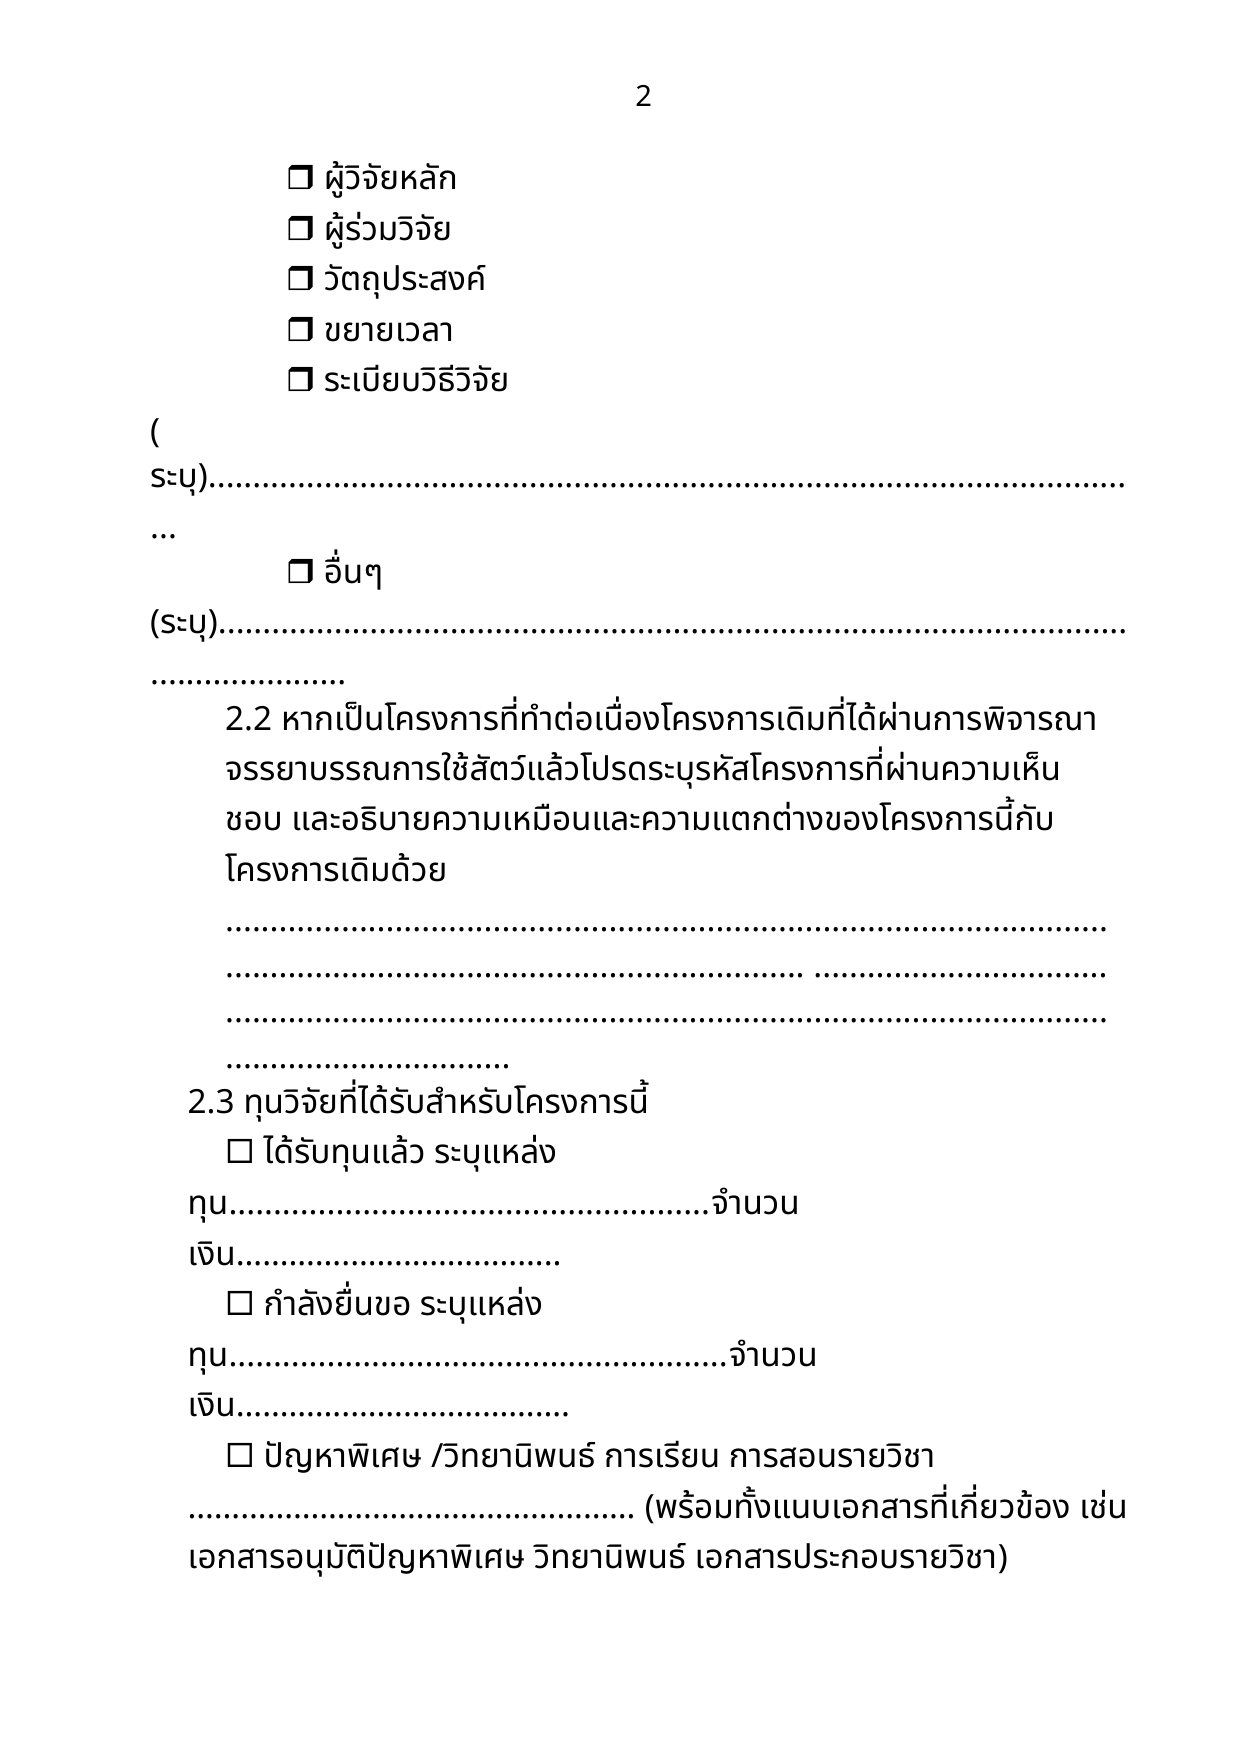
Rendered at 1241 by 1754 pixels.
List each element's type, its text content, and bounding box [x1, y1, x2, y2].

text ได้รับทุนแล้ว ระบุแหล่งทุน......................................................จำนวนเงิน………….……………….….. [150, 1128, 1137, 1280]
text อื่นๆ (ระบุ)............................................................................................................................ [150, 548, 1137, 694]
text 2.3 ทุนวิจัยที่ได้รับสำหรับโครงการนี้ [150, 1078, 1137, 1128]
text ขยายเวลา [150, 306, 1137, 356]
text วัตถุประสงค์ [150, 255, 1137, 306]
text .................................................................................................................................................................... .................................................................................................................................................................... [225, 896, 1116, 1078]
text 2.2 หากเป็นโครงการที่ทำต่อเนื่องโครงการเดิมที่ได้ผ่านการพิจารณาจรรยาบรรณการใช้สัตว์แล้วโปรดระบุรหัสโครงการที่ผ่านความเห็นชอบ และอธิบายความเหมือนและความแตกต่างของโครงการนี้กับโครงการเดิมด้วย [225, 694, 1116, 896]
text ผู้วิจัยหลัก [150, 154, 1137, 205]
text ผู้ร่วมวิจัย [150, 205, 1137, 255]
text ปัญหาพิเศษ /วิทยานิพนธ์ การเรียน การสอนรายวิชา …………………………………………… (พร้อมทั้งแนบเอกสารที่เกี่ยวข้อง เช่น เอกสารอนุมัติปัญหาพิเศษ วิทยานิพนธ์ เอกสารประกอบรายวิชา) [187, 1432, 1137, 1584]
text ระเบียบวิธีวิจัย (ระบุ).......................................................................................................... [150, 356, 1137, 548]
text กำลังยื่นขอ ระบุแหล่งทุน........................................................จำนวนเงิน………….……………………. [150, 1280, 1137, 1432]
